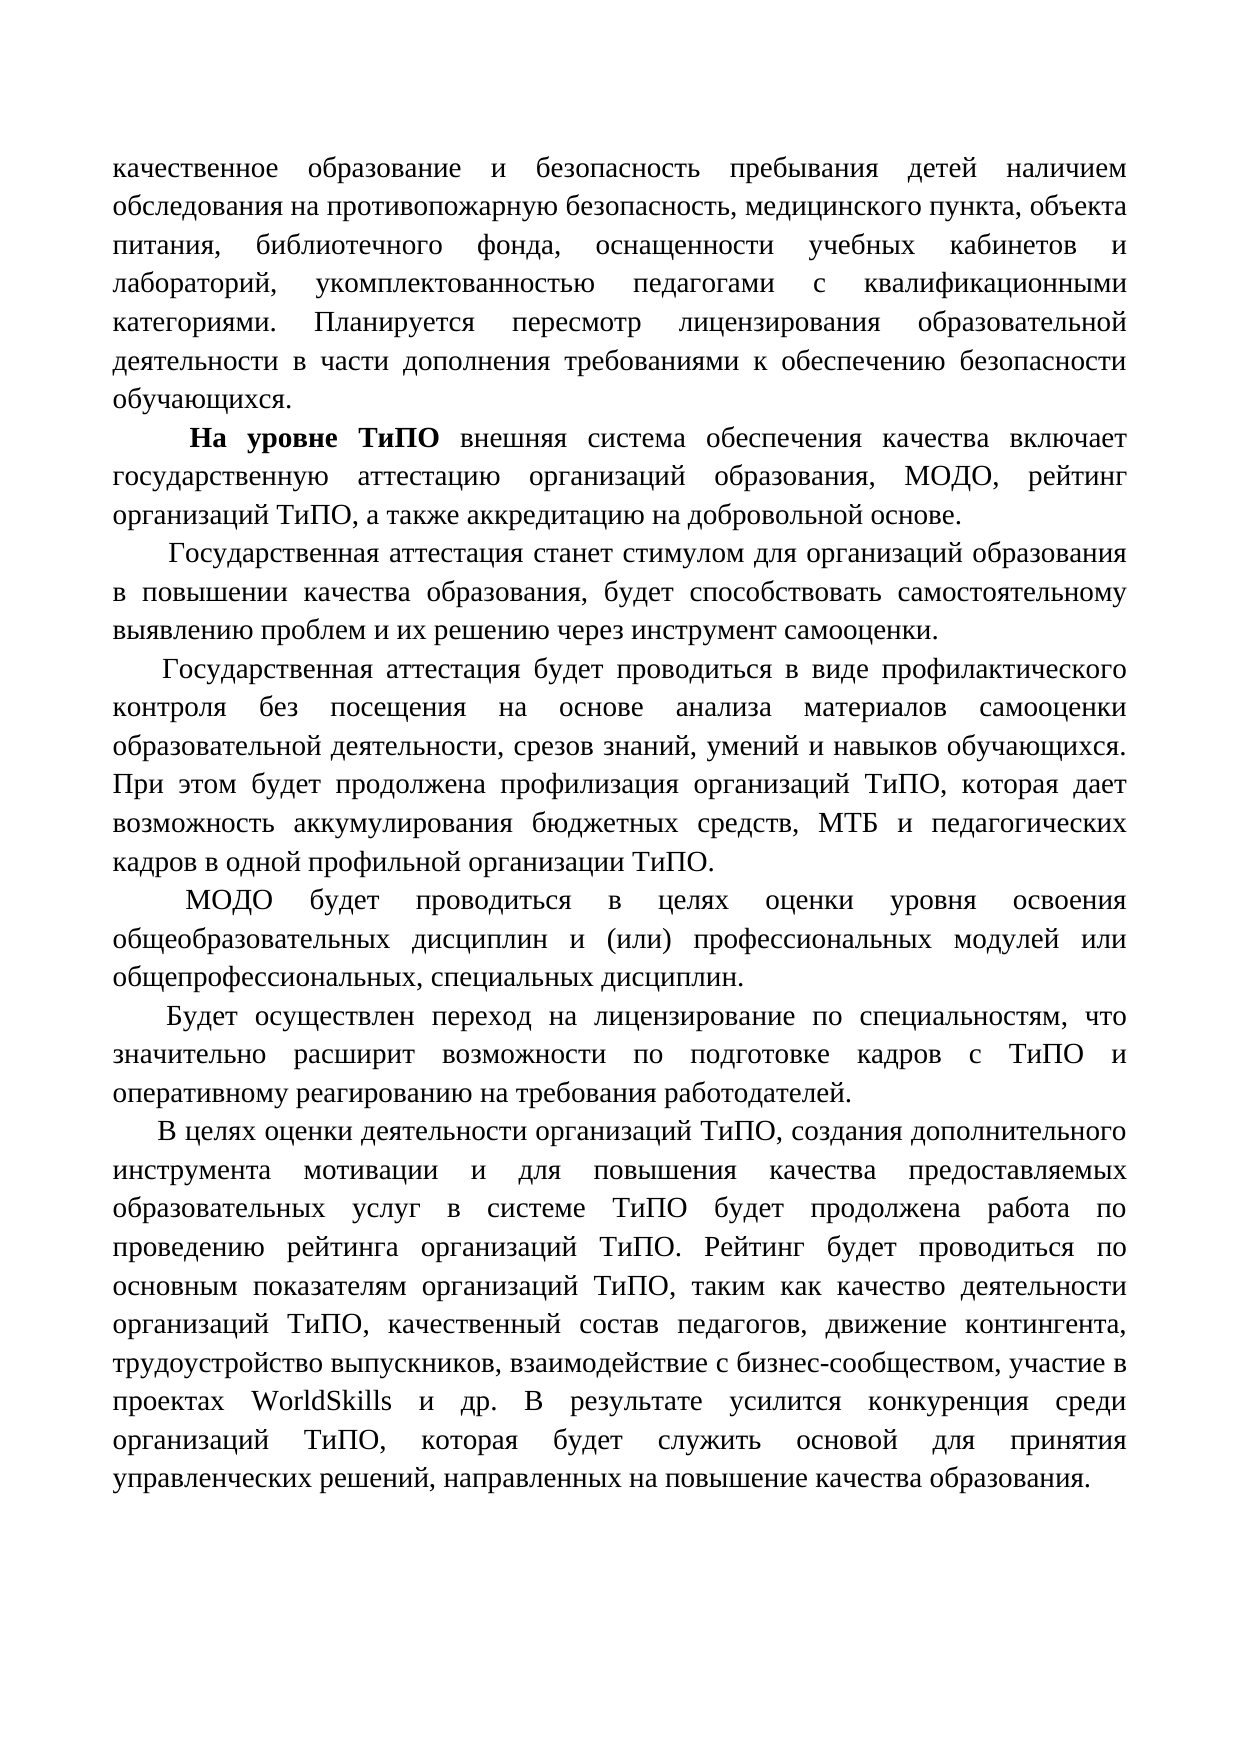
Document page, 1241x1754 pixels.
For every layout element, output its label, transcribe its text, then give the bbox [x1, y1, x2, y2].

text МОДО будет проводиться в целях оценки уровня освоения общеобразовательных дисциплин и (или) профессиональных модулей или общепрофессиональных, специальных дисциплин. [112, 882, 1128, 993]
text На уровне ТиПО внешняя система обеспечения качества включает государственную аттестацию организаций образования, МОДО, рейтинг организаций ТиПО, а также аккредитацию на добровольной основе. [112, 420, 1128, 530]
text Будет осуществлен переход на лицензирование по специальностям, что значительно расширит возможности по подготовке кадров с ТиПО и оперативному реагированию на требования работодателей. [112, 998, 1128, 1108]
text В целях оценки деятельности организаций ТиПО, создания дополнительного инструмента мотивации и для повышения качества предоставляемых образовательных услуг в системе ТиПО будет продолжена работа по проведению рейтинга организаций ТиПО. Рейтинг будет проводиться по основным показателям организаций ТиПО, таким как качество деятельности организаций ТиПО, качественный состав педагогов, движение контингента, трудоустройство выпускников, взаимодействие с бизнес-сообществом, участие в проектах WorldSkills и др. В результате усилится конкуренция среди организаций ТиПО, которая будет служить основой для принятия управленческих решений, направленных на повышение качества образования. [112, 1113, 1128, 1494]
text Государственная аттестация будет проводиться в виде профилактического контроля без посещения на основе анализа материалов самооценки образовательной деятельности, срезов знаний, умений и навыков обучающихся. При этом будет продолжена профилизация организаций ТиПО, которая дает возможность аккумулирования бюджетных средств, МТБ и педагогических кадров в одной профильной организации ТиПО. [112, 651, 1128, 877]
text Государственная аттестация станет стимулом для организаций образования в повышении качества образования, будет способствовать самостоятельному выявлению проблем и их решению через инструмент самооценки. [112, 535, 1128, 646]
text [112, 150, 1128, 415]
